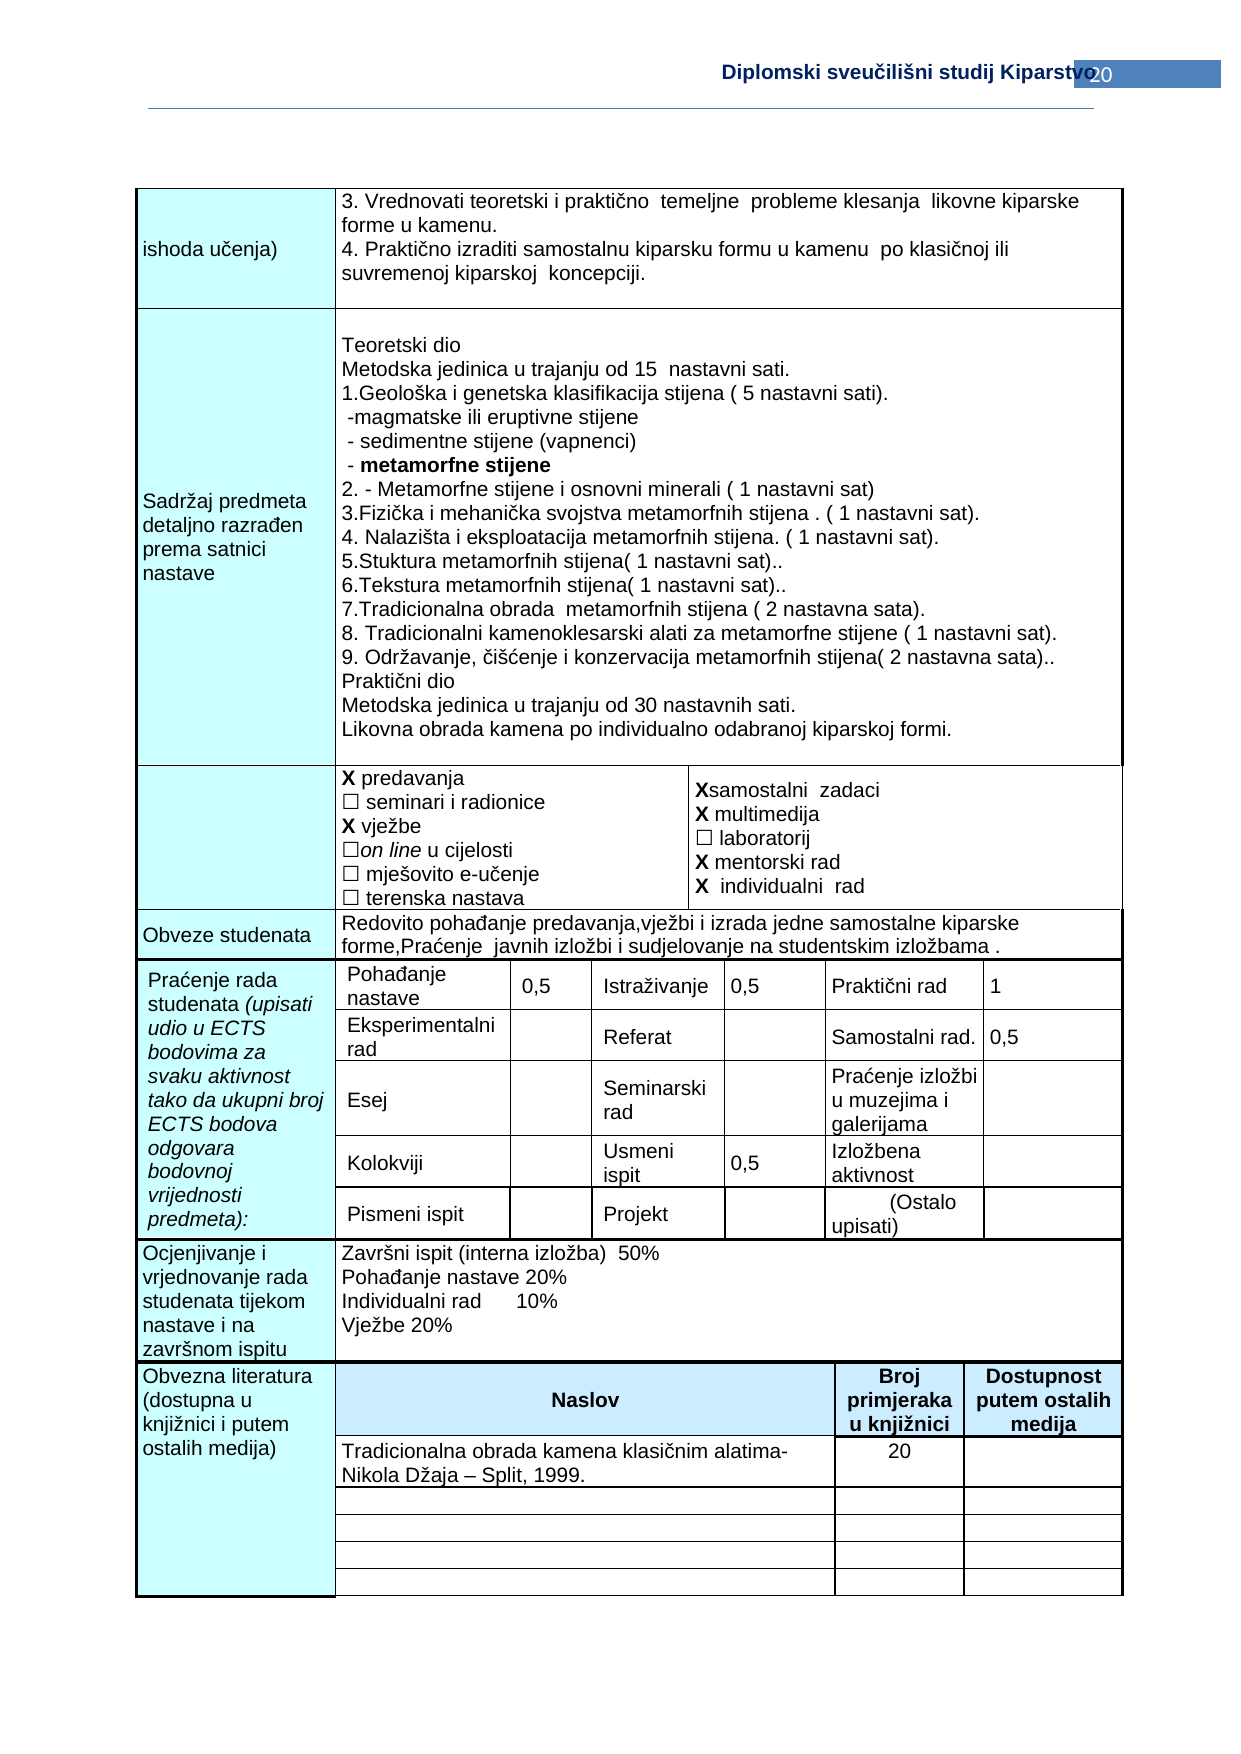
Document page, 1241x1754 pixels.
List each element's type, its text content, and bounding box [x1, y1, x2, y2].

table_cell 0,5 [511, 961, 591, 1009]
table_cell [836, 1569, 963, 1595]
table_cell X predavanja ☐ seminari i radionice X vježbe ☐on line u cijelosti ☐ mješovito e-učenje ☐ terenska nastava [336, 766, 688, 909]
table_cell [138, 766, 335, 909]
table_cell [965, 1488, 1121, 1513]
table_cell [511, 1010, 591, 1060]
table_cell Završni ispit (interna izložba) 50% Pohađanje nastave 20% Individualni rad 10% Vježbe 20% [336, 1241, 1121, 1360]
table_cell [336, 1542, 834, 1568]
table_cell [138, 189, 335, 308]
table_cell 20 [836, 1438, 963, 1486]
table_cell Istraživanje [592, 961, 724, 1009]
table_cell [336, 1569, 834, 1595]
table_cell Esej [336, 1061, 510, 1135]
table_cell Eksperimentalni rad [336, 1010, 510, 1060]
table_cell Naslov [336, 1364, 834, 1435]
table_cell Ocjenjivanje i vrjednovanje rada studenata tijekom nastave i na završnom ispitu [138, 1241, 335, 1360]
table_cell [965, 1515, 1121, 1541]
table_cell [725, 1061, 825, 1135]
table_cell Samostalni rad. [826, 1010, 983, 1060]
table_cell Teoretski dio Metodska jedinica u trajanju od 15 nastavni sati. 1.Geološka i genetska klasifikacija stijena ( 5 nastavni sati). -magmatske ili eruptivne stijene - sedimentne stijene (vapnenci) - metamorfne stijene 2. - Metamorfne stijene i osnovni minerali ( 1 nastavni sat) 3.Fizička i mehanička svojstva metamorfnih stijena . ( 1 nastavni sat). 4. Nalazišta i eksploatacija metamorfnih stijena. ( 1 nastavni sat). 5.Stuktura metamorfnih stijena( 1 nastavni sat).. 6.Tekstura metamorfnih stijena( 1 nastavni sat).. 7.Tradicionalna obrada metamorfnih stijena ( 2 nastavna sata). 8. Tradicionalni kamenoklesarski alati za metamorfne stijene ( 1 nastavni sat). 9. Održavanje, čišćenje i konzervacija metamorfnih stijena( 2 nastavna sata).. Praktični dio Metodska jedinica u trajanju od 30 nastavnih sati. Likovna obrada kamena po individualno odabranoj kiparskoj formi. [336, 309, 1121, 764]
table_cell 0,5 [725, 1136, 825, 1186]
table_cell [965, 1569, 1121, 1595]
table_cell [965, 1438, 1121, 1486]
table_cell (Ostalo upisati) [826, 1188, 983, 1237]
table_cell Pismeni ispit [336, 1188, 509, 1237]
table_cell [336, 189, 1121, 308]
table_cell Xsamostalni zadaci X multimedija ☐ laboratorij X mentorski rad X individualni rad [689, 765, 1122, 909]
table_cell Redovito pohađanje predavanja,vježbi i izrada jedne samostalne kiparske forme,Praćenje javnih izložbi i sudjelovanje na studentskim izložbama . [336, 909, 1121, 958]
table_cell Pohađanje nastave [336, 961, 510, 1009]
table_cell [984, 1136, 1121, 1186]
table_cell [836, 1515, 963, 1541]
table_cell Dostupnost putem ostalih medija [965, 1364, 1121, 1435]
table_cell Sadržaj predmeta detaljno razrađen prema satnici nastave [138, 309, 335, 764]
table_cell 1 [984, 961, 1121, 1009]
table_cell Referat [592, 1010, 724, 1060]
table_cell Kolokviji [336, 1136, 510, 1186]
table_cell [336, 1488, 834, 1513]
table_cell 0,5 [725, 961, 825, 1009]
table_cell Projekt [593, 1188, 724, 1237]
table_cell [984, 1061, 1121, 1135]
table_cell Praćenje rada studenata (upisati udio u ECTS bodovima za svaku aktivnost tako da ukupni broj ECTS bodova odgovara bodovnoj vrijednosti predmeta): [138, 961, 335, 1237]
table_cell [726, 1188, 824, 1237]
table_cell Broj primjeraka u knjižnici [836, 1364, 963, 1435]
table_cell Obvezna literatura (dostupna u knjižnici i putem ostalih medija) [138, 1364, 335, 1595]
table_cell [965, 1542, 1121, 1568]
table_cell Izložbena aktivnost [826, 1136, 983, 1186]
table_cell [511, 1136, 591, 1186]
table_cell [336, 1515, 834, 1541]
table_cell Seminarski rad [592, 1061, 724, 1135]
table_cell [511, 1188, 591, 1237]
table_cell [725, 1010, 825, 1060]
table_cell Obveze studenata [138, 910, 335, 958]
table_cell [985, 1188, 1121, 1237]
table_cell Praktični rad [826, 961, 983, 1009]
table_cell Tradicionalna obrada kamena klasičnim alatima- Nikola Džaja – Split, 1999. [336, 1436, 834, 1486]
table_cell Praćenje izložbi u muzejima i galerijama [826, 1061, 983, 1135]
table_cell 0,5 [984, 1010, 1121, 1060]
table_cell [511, 1061, 591, 1135]
table_cell Usmeni ispit [592, 1136, 724, 1186]
table_cell [836, 1542, 963, 1568]
table_cell [836, 1488, 963, 1513]
